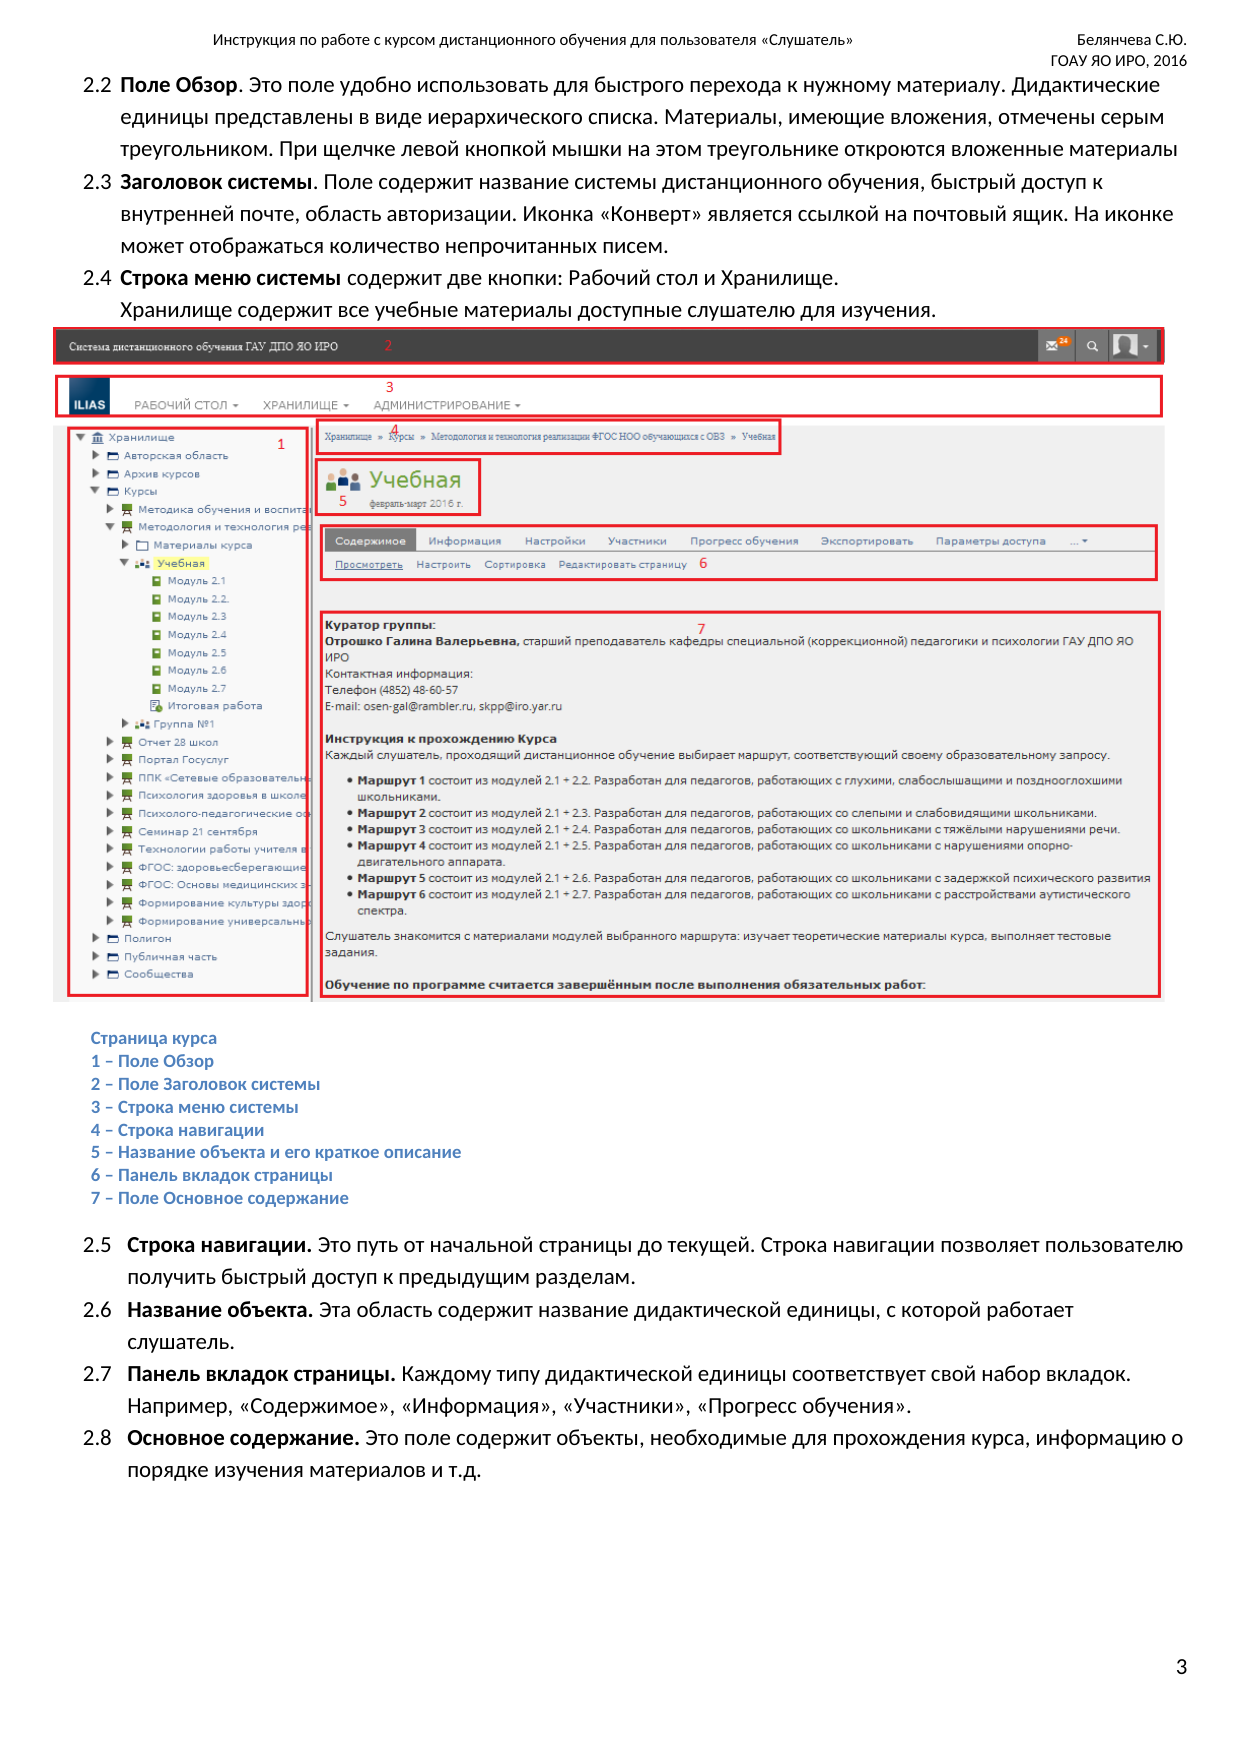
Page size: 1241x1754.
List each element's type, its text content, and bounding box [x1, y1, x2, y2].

list Поле Обзор. Это поле удобно использовать для быстрого перехода к нужному материалу. Дидактические единицы представлены в виде иерархического списка. Материалы, имеющие вложения, отмечены серым треугольником. При щелчке левой кнопкой мышки на этом треугольнике откроются вложенные материалы [83, 70, 1187, 163]
list Основное содержание. Это поле содержит объекты, необходимые для прохождения курса, информацию о порядке изучения материалов и т.д. [83, 1423, 1187, 1484]
list Панель вкладок страницы. Каждому типу дидактической единицы соответствует свой набор вкладок. Например, «Содержимое», «Информация», «Участники», «Прогресс обучения». [83, 1359, 1187, 1419]
picture [53, 327, 1165, 1002]
list Строка меню системы содержит две кнопки: Рабочий стол и Хранилище. Хранилище содержит все учебные материалы доступные слушателю для изучения. [83, 263, 1187, 323]
list Название объекта. Эта область содержит название дидактической единицы, с которой работает слушатель. [83, 1295, 1187, 1355]
list Строка навигации. Это путь от начальной страницы до текущей. Строка навигации позволяет пользователю получить быстрый доступ к предыдущим разделам. [83, 1230, 1187, 1291]
text Страница курса 1 – Поле Обзор 2 – Поле Заголовок системы 3 – Строка меню системы 4 – Строка навигации 5 – Название объекта и его краткое описание 6 – Панель вкладок страницы 7 – Поле Основное содержание [91, 1026, 1187, 1209]
list Заголовок системы. Поле содержит название системы дистанционного обучения, быстрый доступ к внутренней почте, область авторизации. Иконка «Конверт» является ссылкой на почтовый ящик. На иконке может отображаться количество непрочитанных писем. [83, 167, 1187, 259]
